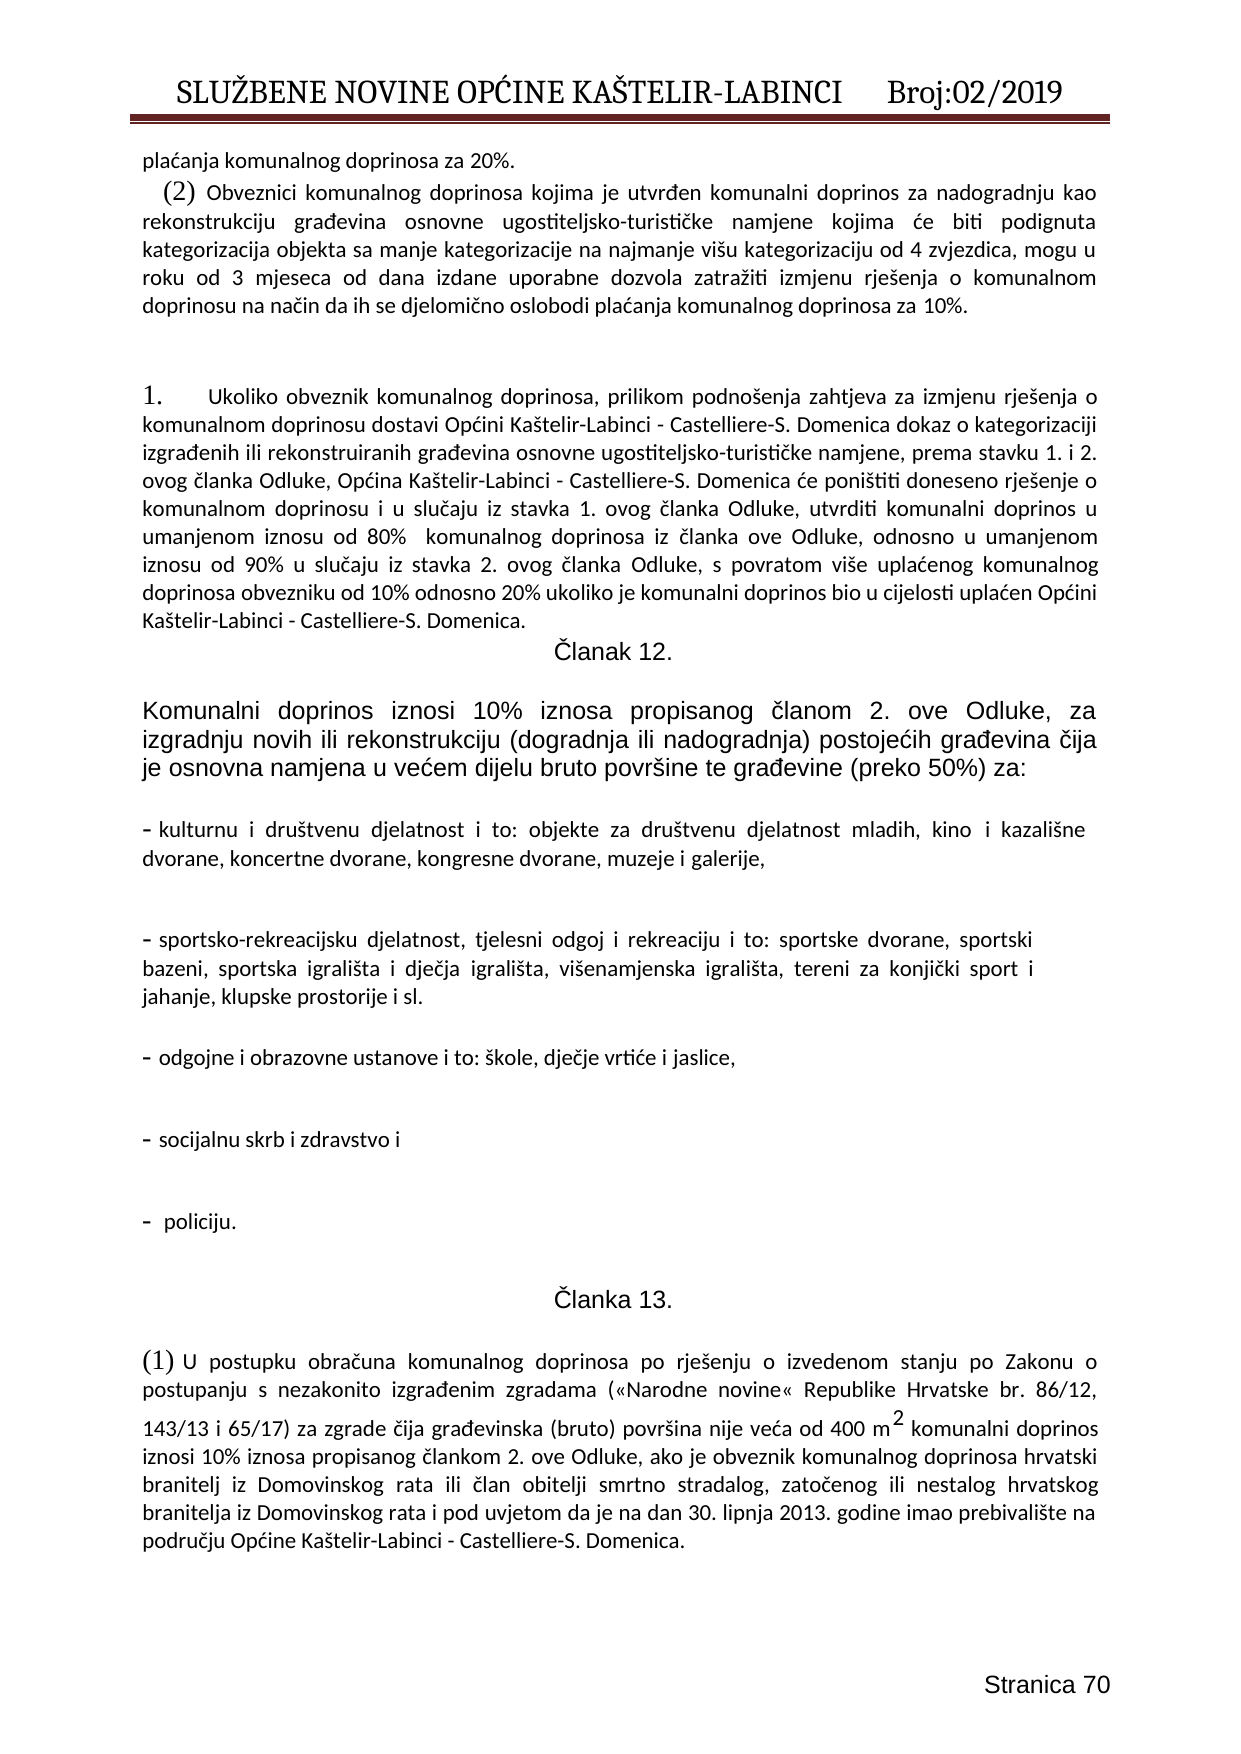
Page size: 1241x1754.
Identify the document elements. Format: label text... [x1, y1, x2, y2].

list policiju. [142, 1203, 1110, 1235]
text Komunalni doprinos iznosi 10% iznosa propisanog članom 2. ove Odluke, za izgradnju novih ili rekonstrukciju (dogradnja ili nadogradnja) postojećih građevina čija je osnovna namjena u većem dijelu bruto površine te građevine (preko 50%) za: [142, 696, 1098, 782]
list U postupku obračuna komunalnog doprinosa po rješenju o izvedenom stanju po Zakonu o postupanju s nezakonito izgrađenim zgradama («Narodne novine« Republike Hrvatske br. 86/12, 143/13 i 65/17) za zgrade čija građevinska (bruto) površina nije veća od 400 m2 komunalni doprinos iznosi 10% iznosa propisanog člankom 2. ove Odluke, ako je obveznik komunalnog doprinosa hrvatski branitelj iz Domovinskog rata ili član obitelji smrtno stradalog, zatočenog ili nestalog hrvatskog branitelja iz Domovinskog rata i pod uvjetom da je na dan 30. lipnja 2013. godine imao prebivalište na području Općine Kaštelir-Labinci - Castelliere-S. Domenica. [142, 1343, 1099, 1554]
list Obveznici komunalnog doprinosa kojima je utvrđen komunalni doprinos za nadogradnju kao rekonstrukciju građevina osnovne ugostiteljsko-turističke namjene kojima će biti podignuta kategorizacija objekta sa manje kategorizacije na najmanje višu kategorizaciju od 4 zvjezdica, mogu u roku od 3 mjeseca od dana izdane uporabne dozvola zatražiti izmjenu rješenja o komunalnom doprinosu na način da ih se djelomično oslobodi plaćanja komunalnog doprinosa za 10%. [142, 174, 1098, 319]
text Članka 13. [553, 1285, 1110, 1314]
list sportsko-rekreacijsku djelatnost, tjelesni odgoj i rekreaciju i to: sportske dvorane, sportski bazeni, sportska igrališta i dječja igrališta, višenamjenska igrališta, tereni za konjički sport i jahanje, klupske prostorije i sl. [142, 921, 1035, 1010]
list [142, 146, 1098, 174]
list socijalnu skrb i zdravstvo i [142, 1121, 1110, 1153]
list odgojne i obrazovne ustanove i to: škole, dječje vrtiće i jaslice, [142, 1039, 1110, 1071]
list kulturnu i društvenu djelatnost i to: objekte za društvenu djelatnost mladih, kino i kazališne dvorane, koncertne dvorane, kongresne dvorane, muzeje i galerije, [142, 811, 1086, 872]
text Članak 12. [553, 634, 1110, 667]
list Ukoliko obveznik komunalnog doprinosa, prilikom podnošenja zahtjeva za izmjenu rješenja o komunalnom doprinosu dostavi Općini Kaštelir-Labinci - Castelliere-S. Domenica dokaz o kategorizaciji izgrađenih ili rekonstruiranih građevina osnovne ugostiteljsko-turističke namjene, prema stavku 1. i 2. ovog članka Odluke, Općina Kaštelir-Labinci - Castelliere-S. Domenica će poništiti doneseno rješenje o komunalnom doprinosu i u slučaju iz stavka 1. ovog članka Odluke, utvrditi komunalni doprinos u umanjenom iznosu od 80% komunalnog doprinosa iz članka ove Odluke, odnosno u umanjenom iznosu od 90% u slučaju iz stavka 2. ovog članka Odluke, s povratom više uplaćenog komunalnog doprinosa obvezniku od 10% odnosno 20% ukoliko je komunalni doprinos bio u cijelosti uplaćen Općini Kaštelir-Labinci - Castelliere-S. Domenica. [142, 378, 1099, 634]
